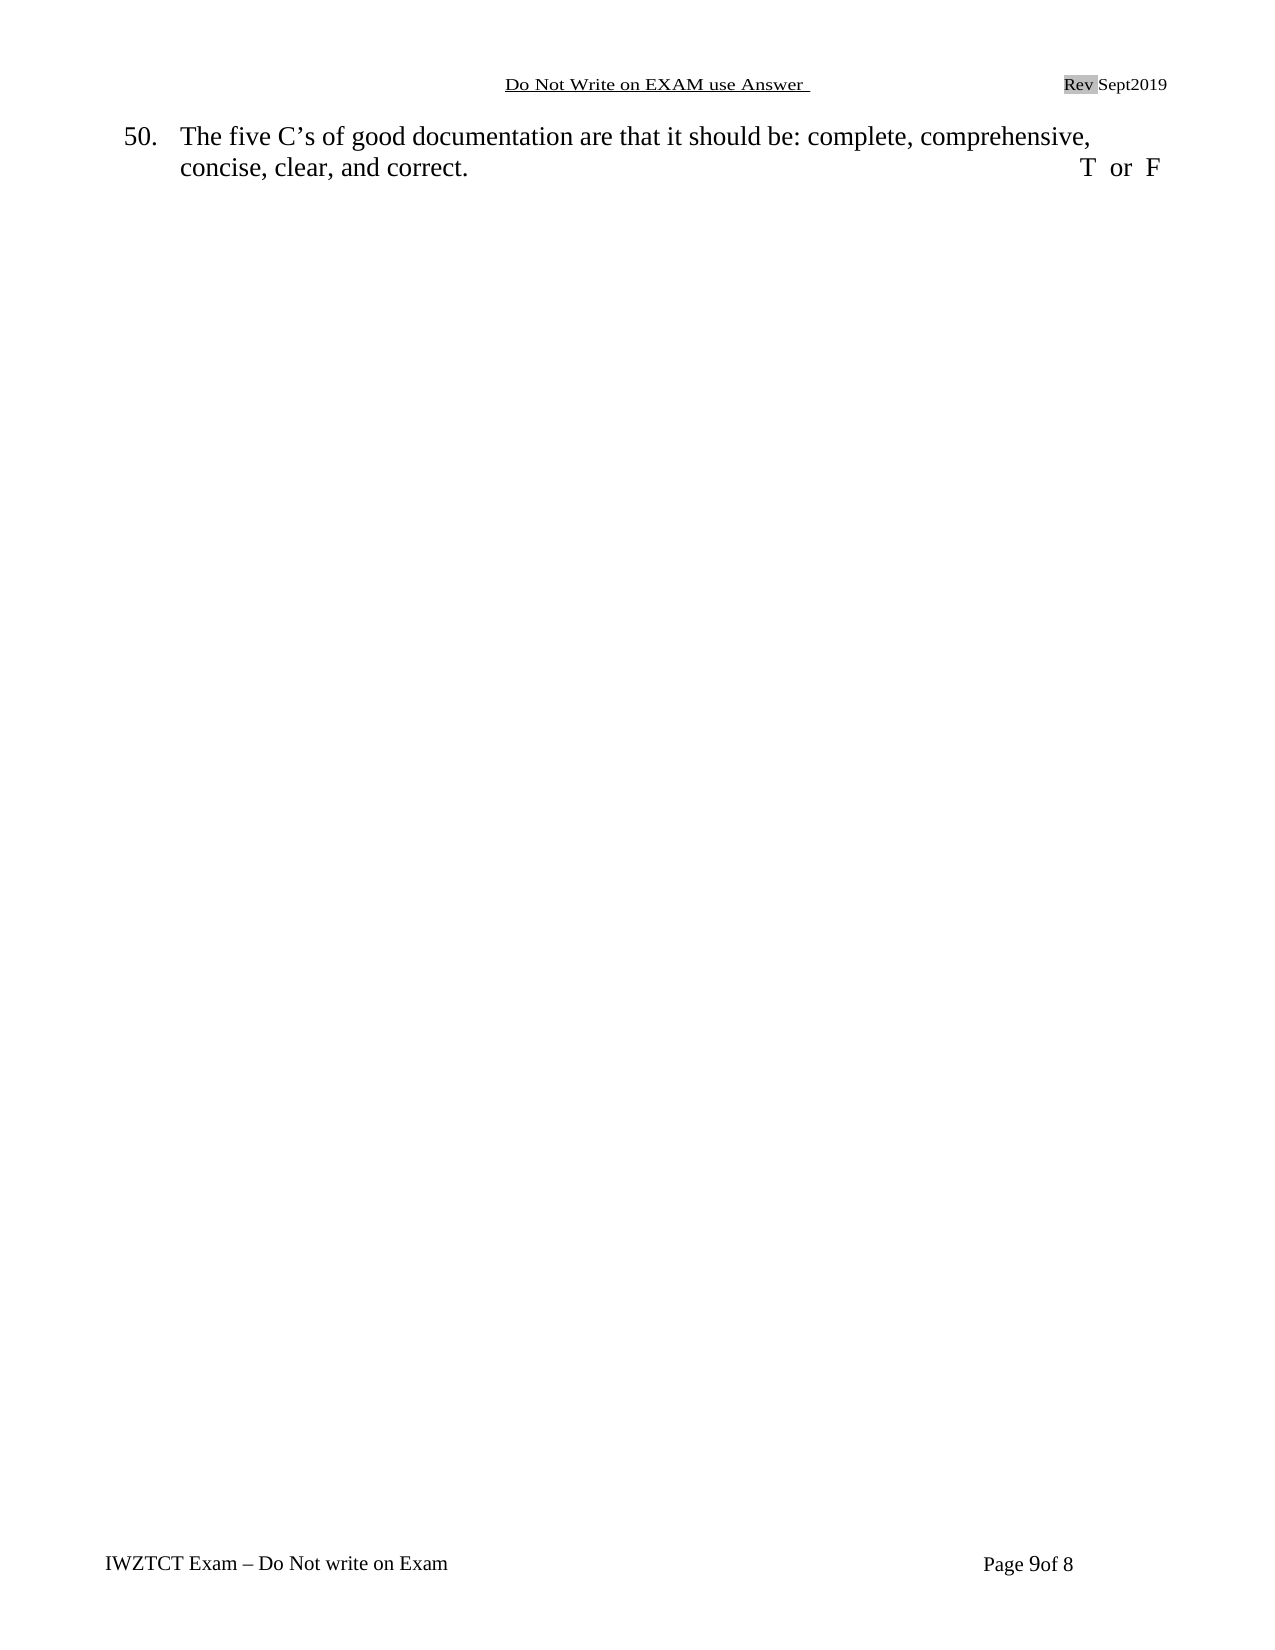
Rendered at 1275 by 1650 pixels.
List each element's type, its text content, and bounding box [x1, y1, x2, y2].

list The five C’s of good documentation are that it should be: complete, comprehensive, concise, clear, and correct. T or F [124, 120, 1161, 182]
